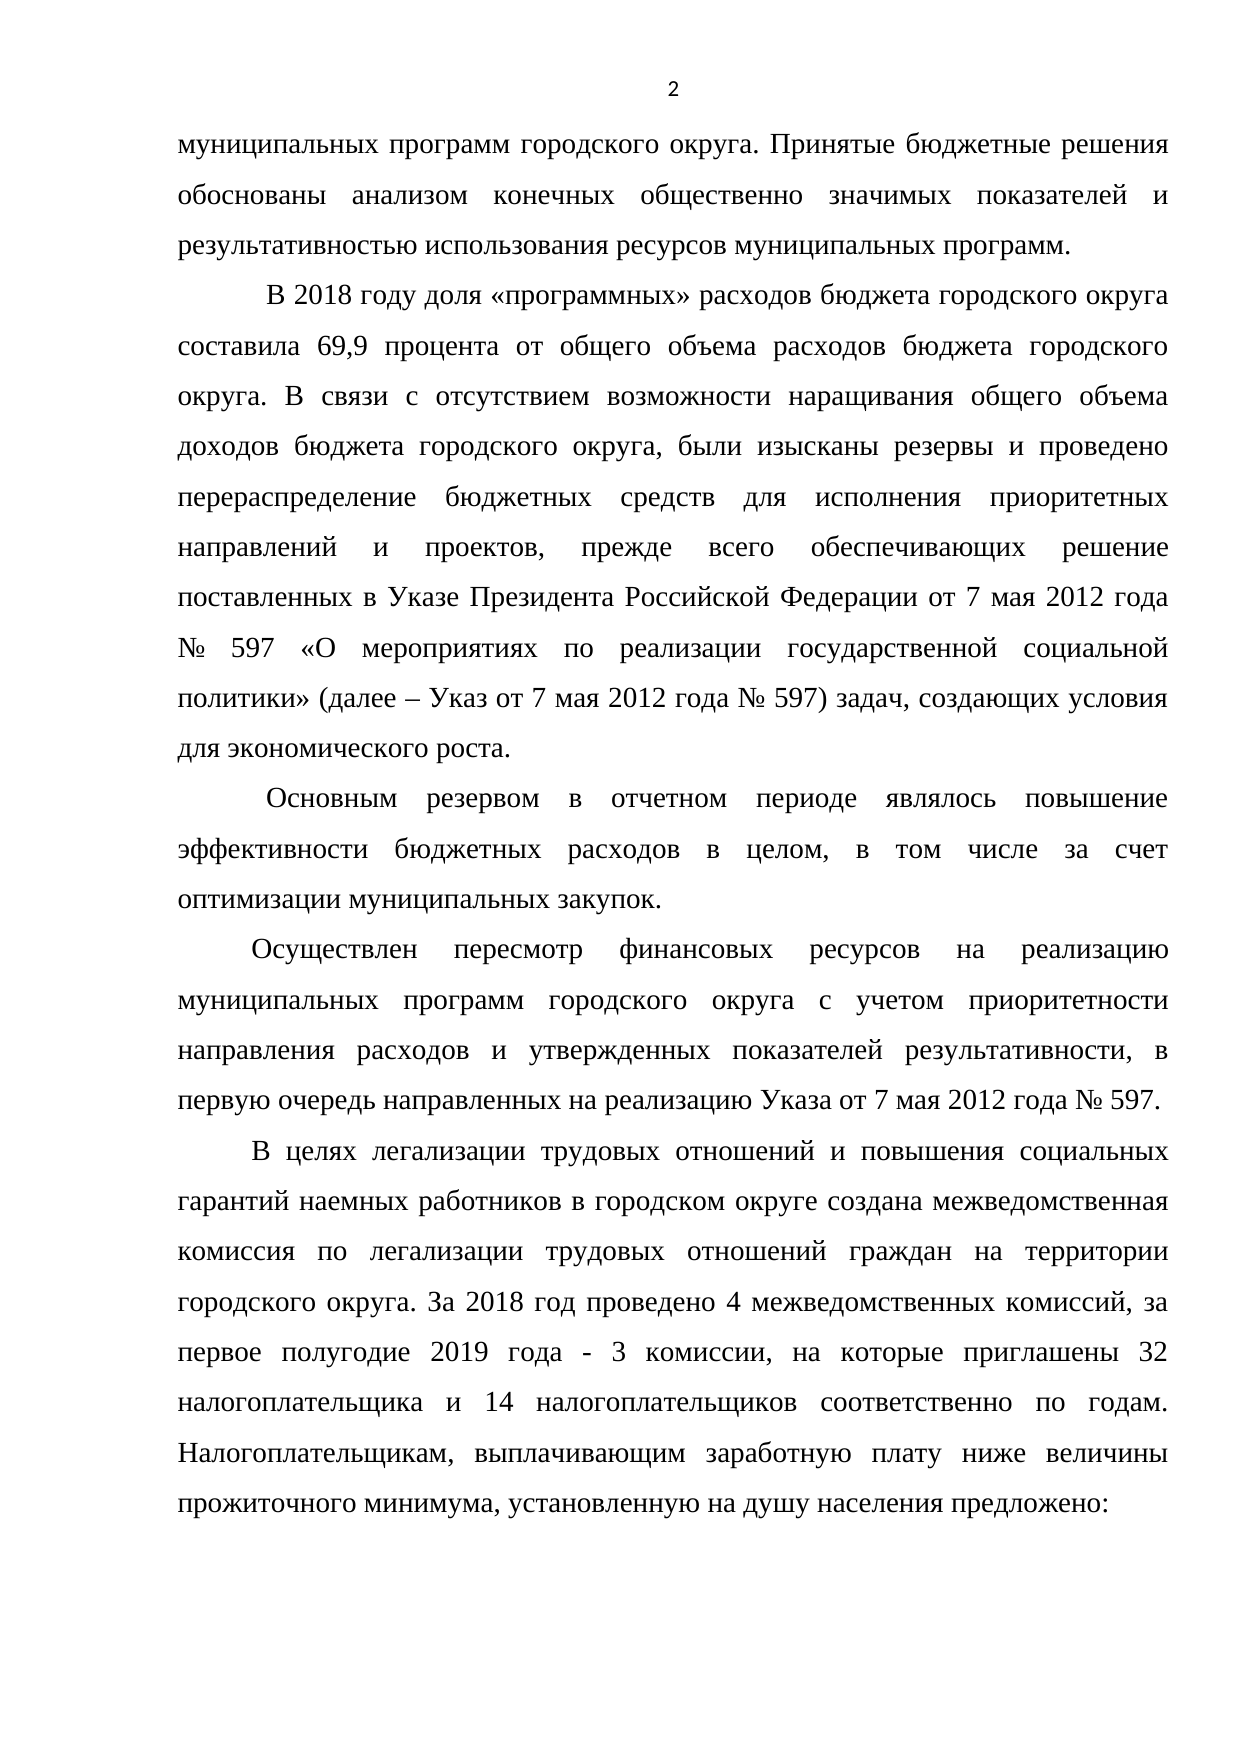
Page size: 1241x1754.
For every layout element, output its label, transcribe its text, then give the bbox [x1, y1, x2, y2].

text В 2018 году доля «программных» расходов бюджета городского округа составила 69,9 процента от общего объема расходов бюджета городского округа. В связи с отсутствием возможности наращивания общего объема доходов бюджета городского округа, были изысканы резервы и проведено перераспределение бюджетных средств для исполнения приоритетных направлений и проектов, прежде всего обеспечивающих решение поставленных в Указе Президента Российской Федерации от 7 мая 2012 года № 597 «О мероприятиях по реализации государственной социальной политики» (далее – Указ от 7 мая 2012 года № 597) задач, создающих условия для экономического роста. [177, 277, 1169, 764]
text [177, 127, 1169, 261]
text Осуществлен пересмотр финансовых ресурсов на реализацию муниципальных программ городского округа с учетом приоритетности направления расходов и утвержденных показателей результативности, в первую очередь направленных на реализацию Указа от 7 мая 2012 года № 597. [177, 932, 1169, 1116]
text В целях легализации трудовых отношений и повышения социальных гарантий наемных работников в городском округе создана межведомственная комиссия по легализации трудовых отношений граждан на территории городского округа. За 2018 год проведено 4 межведомственных комиссий, за первое полугодие 2019 года - 3 комиссии, на которые приглашены 32 налогоплательщика и 14 налогоплательщиков соответственно по годам. Налогоплательщикам, выплачивающим заработную плату ниже величины прожиточного минимума, установленную на душу населения предложено: [177, 1133, 1169, 1518]
text Основным резервом в отчетном периоде являлось повышение эффективности бюджетных расходов в целом, в том числе за счет оптимизации муниципальных закупок. [177, 781, 1169, 915]
